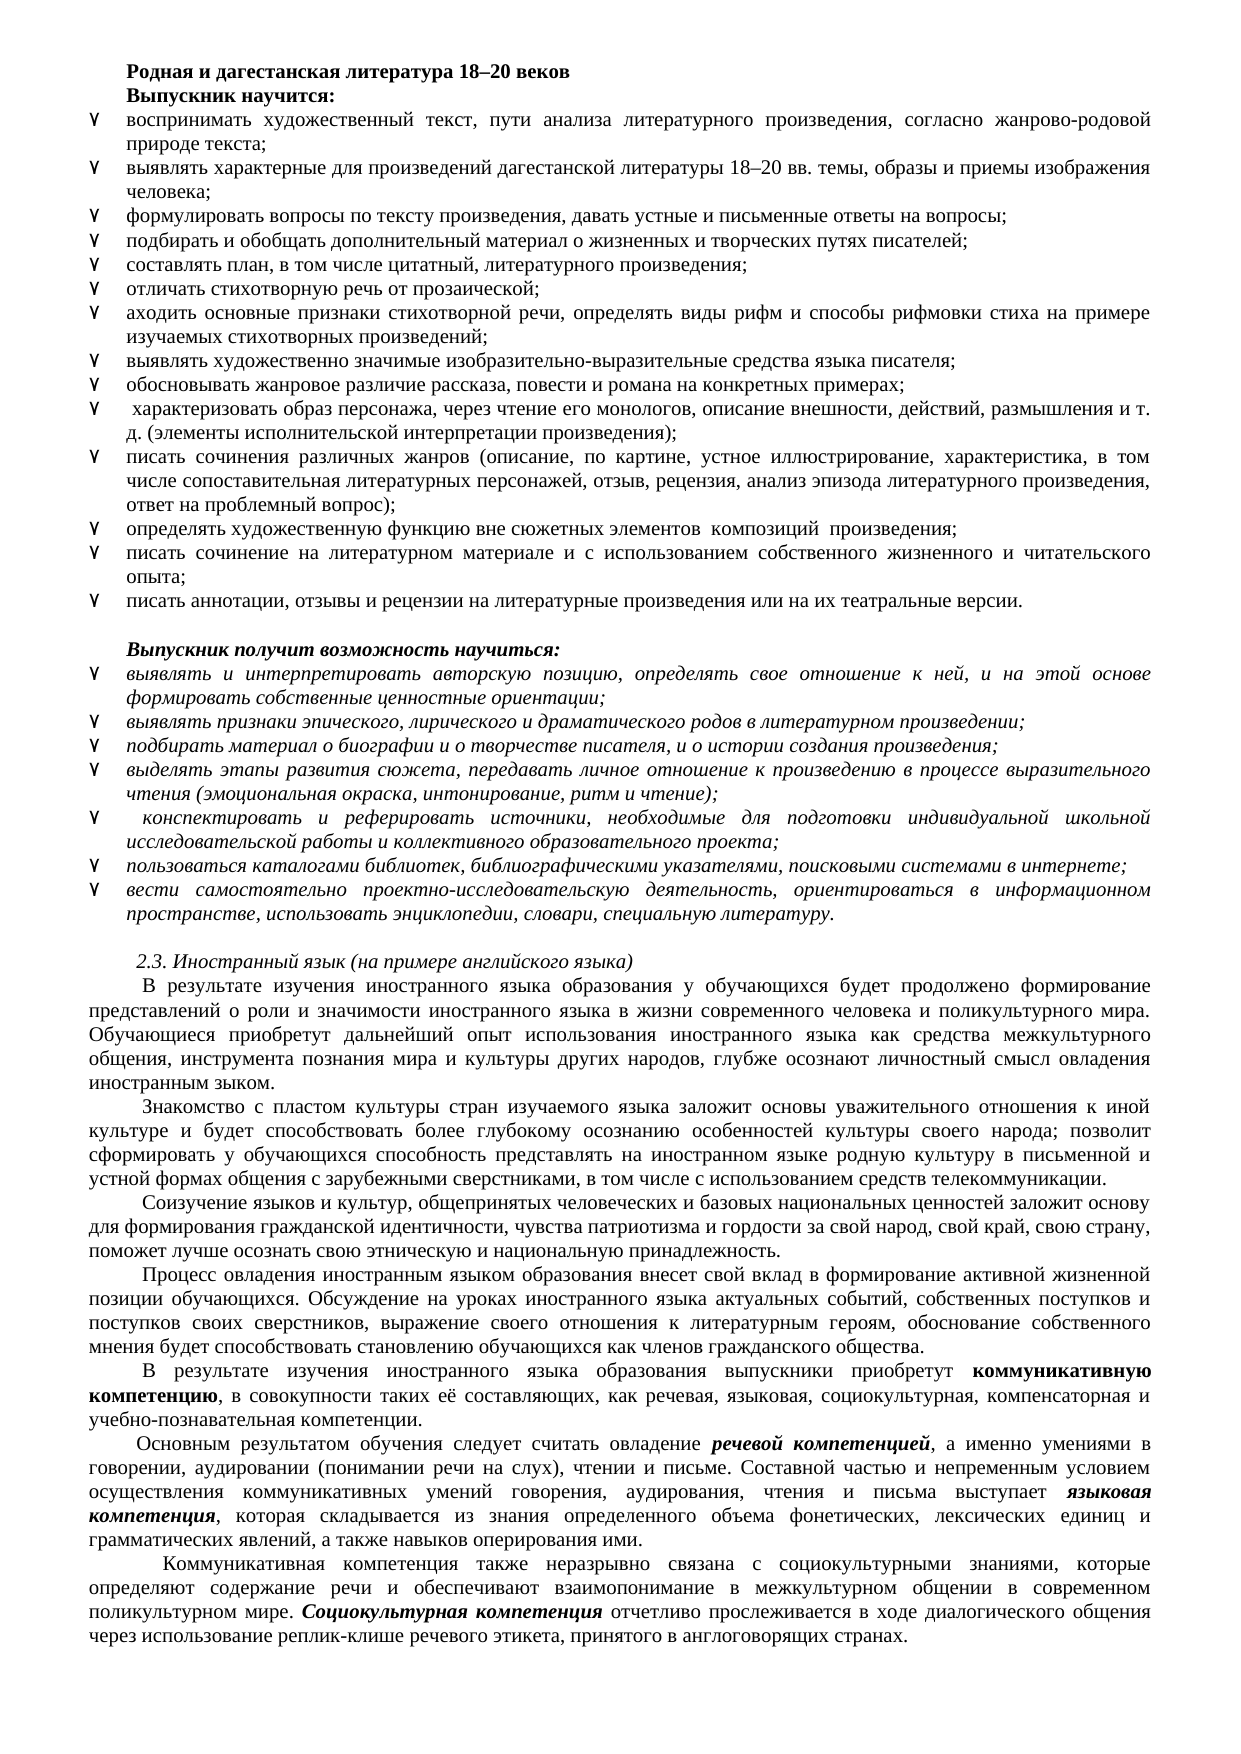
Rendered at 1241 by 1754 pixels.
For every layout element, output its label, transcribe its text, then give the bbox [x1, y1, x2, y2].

list писать аннотации, отзывы и рецензии на литературные произведения или на их театральные версии. [89, 588, 1152, 612]
text Коммуникативная компетенция также неразрывно связана с социокультурными знаниями, которые определяют содержание речи и обеспечивают взаимопонимание в межкультурном общении в современном поликультурном мире. Социокультурная компетенция отчетливо прослеживается в ходе диалогического общения через использование реплик-клише речевого этикета, принятого в англоговорящих странах. [89, 1551, 1152, 1647]
list составлять план, в том числе цитатный, литературного произведения; [89, 252, 1152, 276]
list выделять этапы развития сюжета, передавать личное отношение к произведению в процессе выразительного чтения (эмоциональная окраска, интонирование, ритм и чтение); [89, 757, 1152, 805]
list характеризовать образ персонажа, через чтение его монологов, описание внешности, действий, размышления и т. д. (элементы исполнительской интерпретации произведения); [89, 396, 1152, 444]
text 2.3. Иностранный язык (на примере английского языка) [89, 949, 1152, 973]
text Соизучение языков и культур, общепринятых человеческих и базовых национальных ценностей заложит основу для формирования гражданской идентичности, чувства патриотизма и гордости за свой народ, свой край, свою страну, поможет лучше осознать свою этническую и национальную принадлежность. [89, 1190, 1152, 1262]
list обосновывать жанровое различие рассказа, повести и романа на конкретных примерах; [89, 372, 1152, 396]
list Выпускник получит возможность научиться: [126, 637, 1152, 661]
text Основным результатом обучения следует считать овладение речевой компетенцией, а именно умениями в говорении, аудировании (понимании речи на слух), чтении и письме. Составной частью и непременным условием осуществления коммуникативных умений говорения, аудирования, чтения и письма выступает языковая компетенция, которая складывается из знания определенного объема фонетических, лексических единиц и грамматических явлений, а также навыков оперирования ими. [89, 1431, 1152, 1551]
list подбирать материал о биографии и о творчестве писателя, и о истории создания произведения; [89, 733, 1152, 757]
list отличать стихотворную речь от прозаической; [89, 276, 1152, 300]
list писать сочинение на литературном материале и с использованием собственного жизненного и читательского опыта; [89, 540, 1152, 588]
list определять художественную функцию вне сюжетных элементов композиций произведения; [89, 516, 1152, 540]
list формулировать вопросы по тексту произведения, давать устные и письменные ответы на вопросы; [89, 203, 1152, 227]
text Знакомство с пластом культуры стран изучаемого языка заложит основы уважительного отношения к иной культуре и будет способствовать более глубокому осознанию особенностей культуры своего народа; позволит сформировать у обучающихся способность представлять на иностранном языке родную культуру в письменной и устной формах общения с зарубежными сверстниками, в том числе с использованием средств телекоммуникации. [89, 1094, 1152, 1190]
list вести самостоятельно проектно-исследовательскую деятельность, ориентироваться в информационном пространстве, использовать энциклопедии, словари, специальную литературу. [89, 877, 1152, 925]
list аходить основные признаки стихотворной речи, определять виды рифм и способы рифмовки стиха на примере изучаемых стихотворных произведений; [89, 300, 1152, 348]
list подбирать и обобщать дополнительный материал о жизненных и творческих путях писателей; [89, 227, 1152, 252]
list Выпускник научится: [126, 83, 1152, 107]
text В результате изучения иностранного языка образования у обучающихся будет продолжено формирование представлений о роли и значимости иностранного языка в жизни современного человека и поликультурного мира. Обучающиеся приобретут дальнейший опыт использования иностранного языка как средства межкультурного общения, инструмента познания мира и культуры других народов, глубже осознают личностный смысл овладения иностранным зыком. [89, 973, 1152, 1094]
list пользоваться каталогами библиотек, библиографическими указателями, поисковыми системами в интернете; [89, 853, 1152, 877]
list писать сочинения различных жанров (описание, по картине, устное иллюстрирование, характеристика, в том числе сопоставительная литературных персонажей, отзыв, рецензия, анализ эпизода литературного произведения, ответ на проблемный вопрос); [89, 444, 1152, 516]
text В результате изучения иностранного языка образования выпускники приобретут коммуникативную компетенцию, в совокупности таких её составляющих, как речевая, языковая, социокультурная, компенсаторная и учебно-познавательная компетенции. [89, 1358, 1152, 1431]
list выявлять характерные для произведений дагестанской литературы 18–20 вв. темы, образы и приемы изображения человека; [89, 155, 1152, 203]
list воспринимать художественный текст, пути анализа литературного произведения, согласно жанрово-родовой природе текста; [89, 107, 1152, 155]
list Родная и дагестанская литература 18–20 веков [126, 59, 1152, 83]
text Процесс овладения иностранным языком образования внесет свой вклад в формирование активной жизненной позиции обучающихся. Обсуждение на уроках иностранного языка актуальных событий, собственных поступков и поступков своих сверстников, выражение своего отношения к литературным героям, обоснование собственного мнения будет способствовать становлению обучающихся как членов гражданского общества. [89, 1262, 1152, 1358]
list выявлять признаки эпического, лирического и драматического родов в литературном произведении; [89, 709, 1152, 733]
list выявлять и интерпретировать авторскую позицию, определять свое отношение к ней, и на этой основе формировать собственные ценностные ориентации; [89, 661, 1152, 709]
list конспектировать и реферировать источники, необходимые для подготовки индивидуальной школьной исследовательской работы и коллективного образовательного проекта; [89, 805, 1152, 853]
list выявлять художественно значимые изобразительно-выразительные средства языка писателя; [89, 348, 1152, 372]
